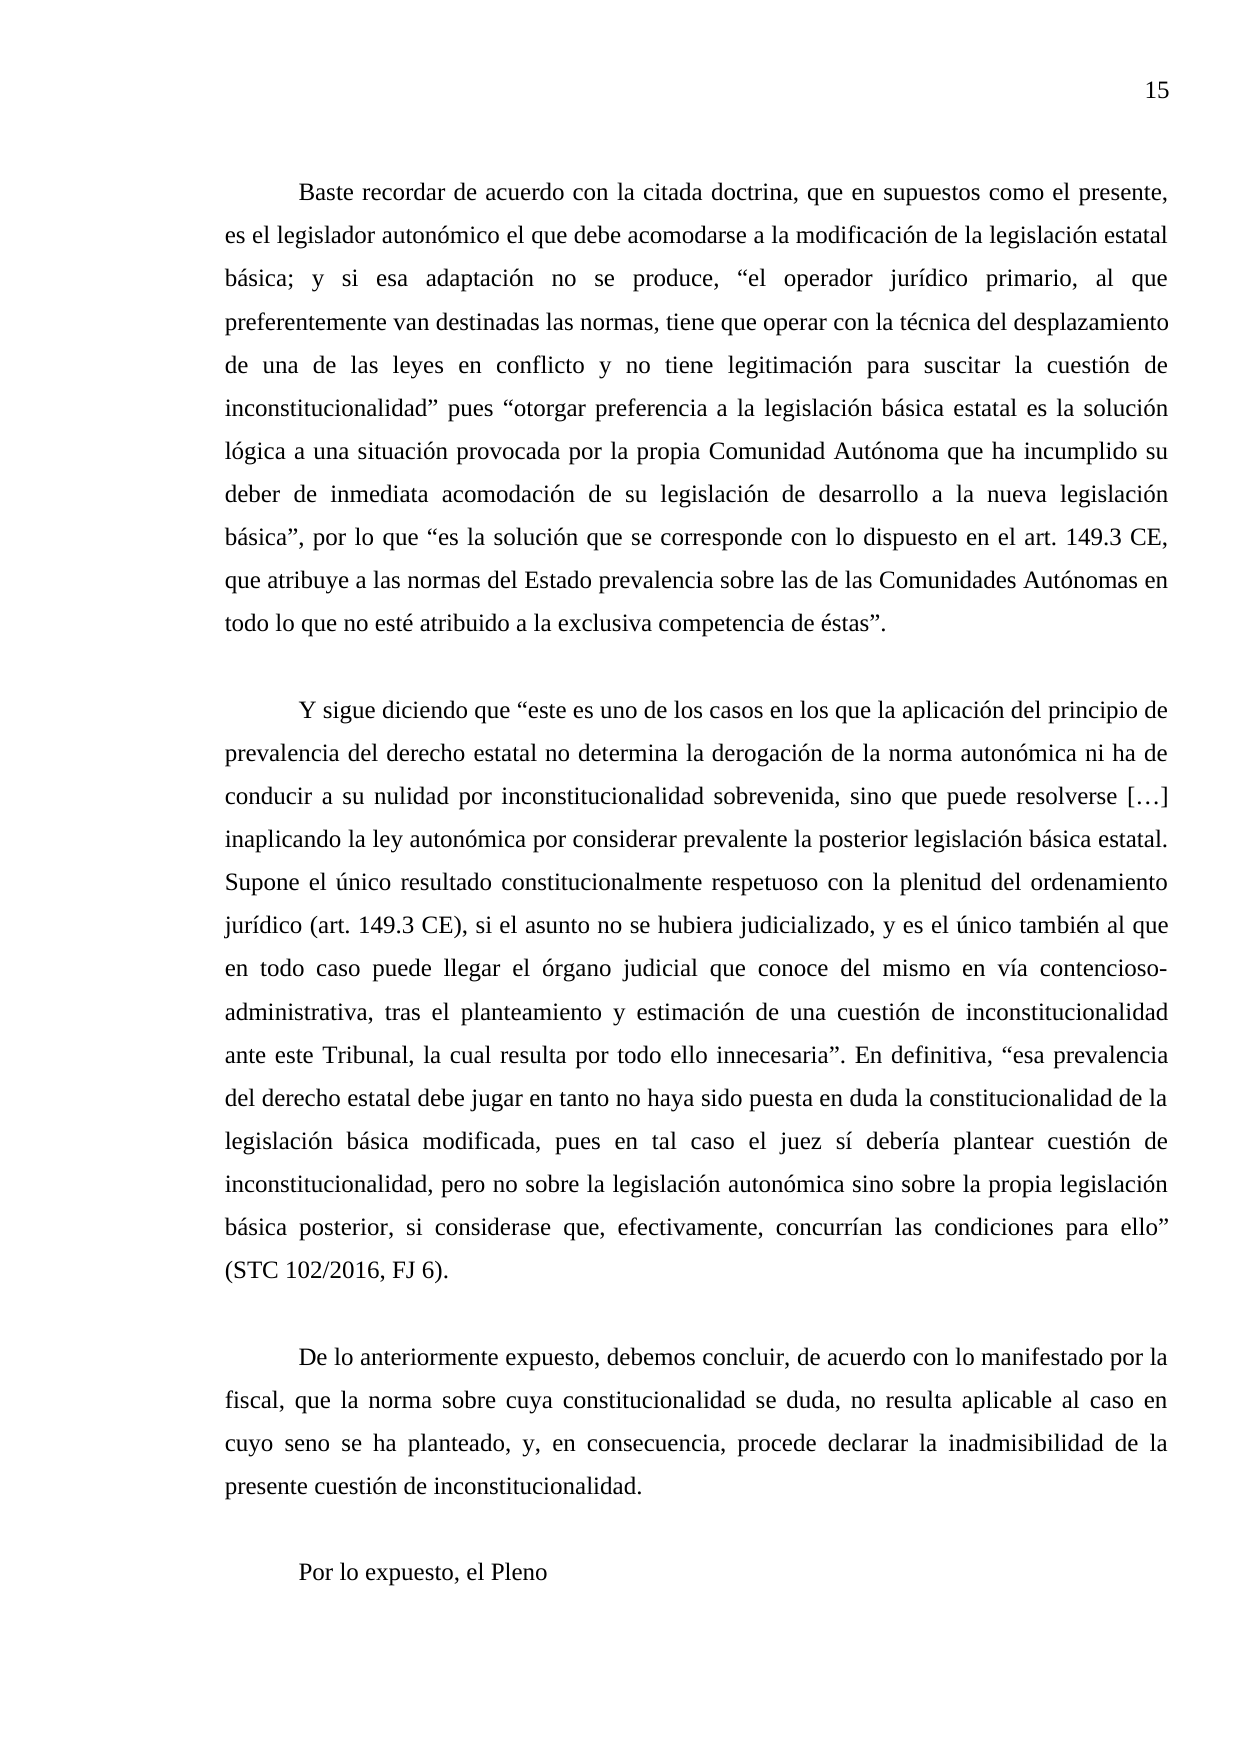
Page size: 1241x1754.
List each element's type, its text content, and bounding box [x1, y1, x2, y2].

text Baste recordar de acuerdo con la citada doctrina, que en supuestos como el presente, es el legislador autonómico el que debe acomodarse a la modificación de la legislación estatal básica; y si esa adaptación no se produce, “el operador jurídico primario, al que preferentemente van destinadas las normas, tiene que operar con la técnica del desplazamiento de una de las leyes en conflicto y no tiene legitimación para suscitar la cuestión de inconstitucionalidad” pues “otorgar preferencia a la legislación básica estatal es la solución lógica a una situación provocada por la propia Comunidad Autónoma que ha incumplido su deber de inmediata acomodación de su legislación de desarrollo a la nueva legislación básica”, por lo que “es la solución que se corresponde con lo dispuesto en el art. 149.3 CE, que atribuye a las normas del Estado prevalencia sobre las de las Comunidades Autónomas en todo lo que no esté atribuido a la exclusiva competencia de éstas”. [224, 177, 1169, 637]
text Por lo expuesto, el Pleno [224, 1557, 1169, 1586]
text Y sigue diciendo que “este es uno de los casos en los que la aplicación del principio de prevalencia del derecho estatal no determina la derogación de la norma autonómica ni ha de conducir a su nulidad por inconstitucionalidad sobrevenida, sino que puede resolverse […] inaplicando la ley autonómica por considerar prevalente la posterior legislación básica estatal. Supone el único resultado constitucionalmente respetuoso con la plenitud del ordenamiento jurídico (art. 149.3 CE), si el asunto no se hubiera judicializado, y es el único también al que en todo caso puede llegar el órgano judicial que conoce del mismo en vía contencioso-administrativa, tras el planteamiento y estimación de una cuestión de inconstitucionalidad ante este Tribunal, la cual resulta por todo ello innecesaria”. En definitiva, “esa prevalencia del derecho estatal debe jugar en tanto no haya sido puesta en duda la constitucionalidad de la legislación básica modificada, pues en tal caso el juez sí debería plantear cuestión de inconstitucionalidad, pero no sobre la legislación autonómica sino sobre la propia legislación básica posterior, si considerase que, efectivamente, concurrían las condiciones para ello” (STC 102/2016, FJ 6). [224, 695, 1169, 1284]
text De lo anteriormente expuesto, debemos concluir, de acuerdo con lo manifestado por la fiscal, que la norma sobre cuya constitucionalidad se duda, no resulta aplicable al caso en cuyo seno se ha planteado, y, en consecuencia, procede declarar la inadmisibilidad de la presente cuestión de inconstitucionalidad. [224, 1342, 1169, 1500]
